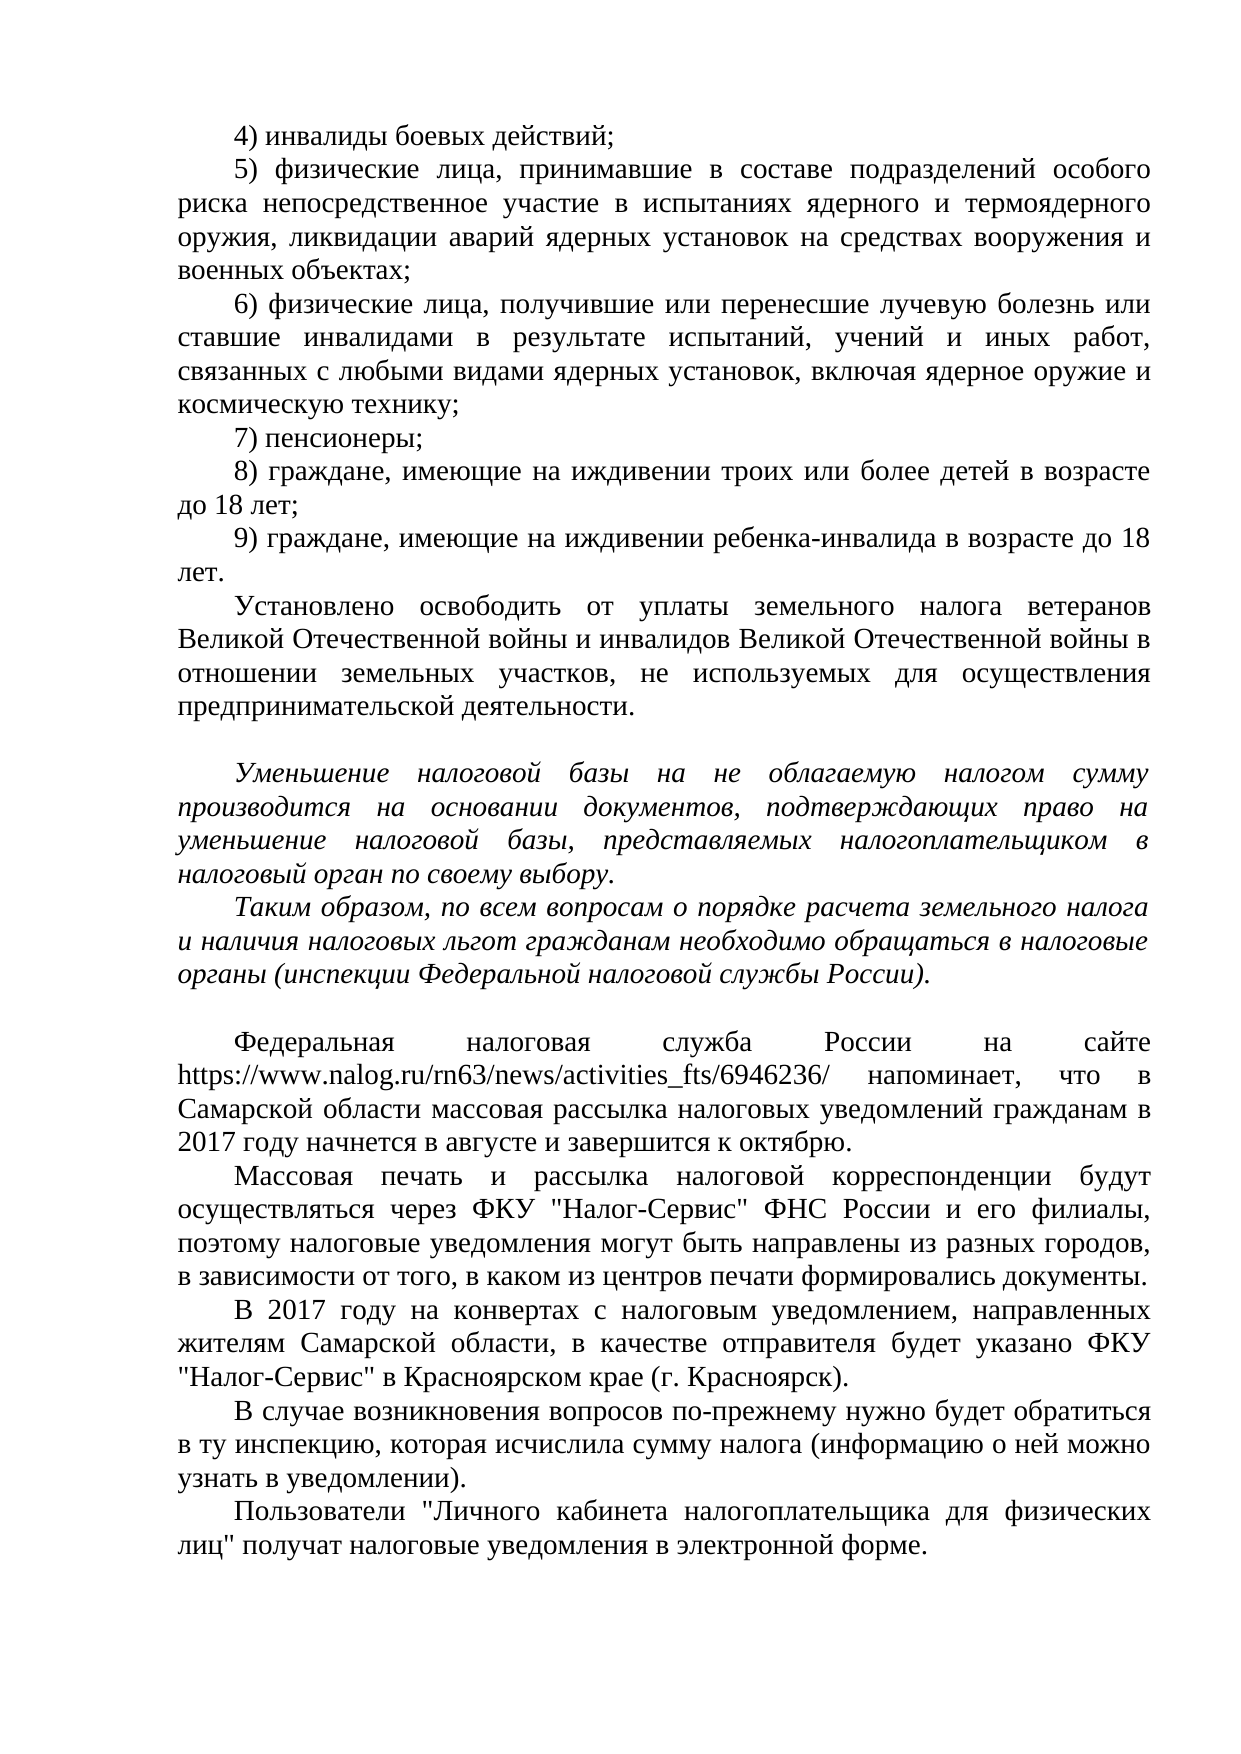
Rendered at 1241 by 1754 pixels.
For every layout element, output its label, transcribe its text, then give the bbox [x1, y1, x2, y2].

text 5) физические лица, принимавшие в составе подразделений особого риска непосредственное участие в испытаниях ядерного и термоядерного оружия, ликвидации аварий ядерных установок на средствах вооружения и военных объектах; [177, 152, 1152, 286]
text Пользователи "Личного кабинета налогоплательщика для физических лиц" получат налоговые уведомления в электронной форме. [177, 1493, 1152, 1560]
text 9) граждане, имеющие на иждивении ребенка-инвалида в возрасте до 18 лет. [177, 521, 1152, 588]
text Таким образом, по всем вопросам о порядке расчета земельного налога и наличия налоговых льгот гражданам необходимо обращаться в налоговые органы (инспекции Федеральной налоговой службы России). [177, 889, 1152, 990]
text 7) пенсионеры; [177, 420, 1152, 453]
text 8) граждане, имеющие на иждивении троих или более детей в возрасте до 18 лет; [177, 453, 1152, 521]
text Уменьшение налоговой базы на не облагаемую налогом сумму производится на основании документов, подтверждающих право на уменьшение налоговой базы, представляемых налогоплательщиком в налоговый орган по своему выбору. [177, 755, 1152, 889]
text Установлено освободить от уплаты земельного налога ветеранов Великой Отечественной войны и инвалидов Великой Отечественной войны в отношении земельных участков, не используемых для осуществления предпринимательской деятельности. [177, 588, 1152, 722]
text Федеральная налоговая служба России на сайте https://www.nalog.ru/rn63/news/activities_fts/6946236/ напоминает, что в Самарской области массовая рассылка налоговых уведомлений гражданам в 2017 году начнется в августе и завершится к октябрю. [177, 1024, 1152, 1158]
text В 2017 году на конвертах с налоговым уведомлением, направленных жителям Самарской области, в качестве отправителя будет указано ФКУ "Налог-Сервис" в Красноярском крае (г. Красноярск). [177, 1292, 1152, 1393]
text 6) физические лица, получившие или перенесшие лучевую болезнь или ставшие инвалидами в результате испытаний, учений и иных работ, связанных с любыми видами ядерных установок, включая ядерное оружие и космическую технику; [177, 286, 1152, 420]
text В случае возникновения вопросов по-прежнему нужно будет обратиться в ту инспекцию, которая исчислила сумму налога (информацию о ней можно узнать в уведомлении). [177, 1393, 1152, 1493]
text Массовая печать и рассылка налоговой корреспонденции будут осуществляться через ФКУ "Налог-Сервис" ФНС России и его филиалы, поэтому налоговые уведомления могут быть направлены из разных городов, в зависимости от того, в каком из центров печати формировались документы. [177, 1158, 1152, 1292]
text 4) инвалиды боевых действий; [177, 118, 1152, 152]
